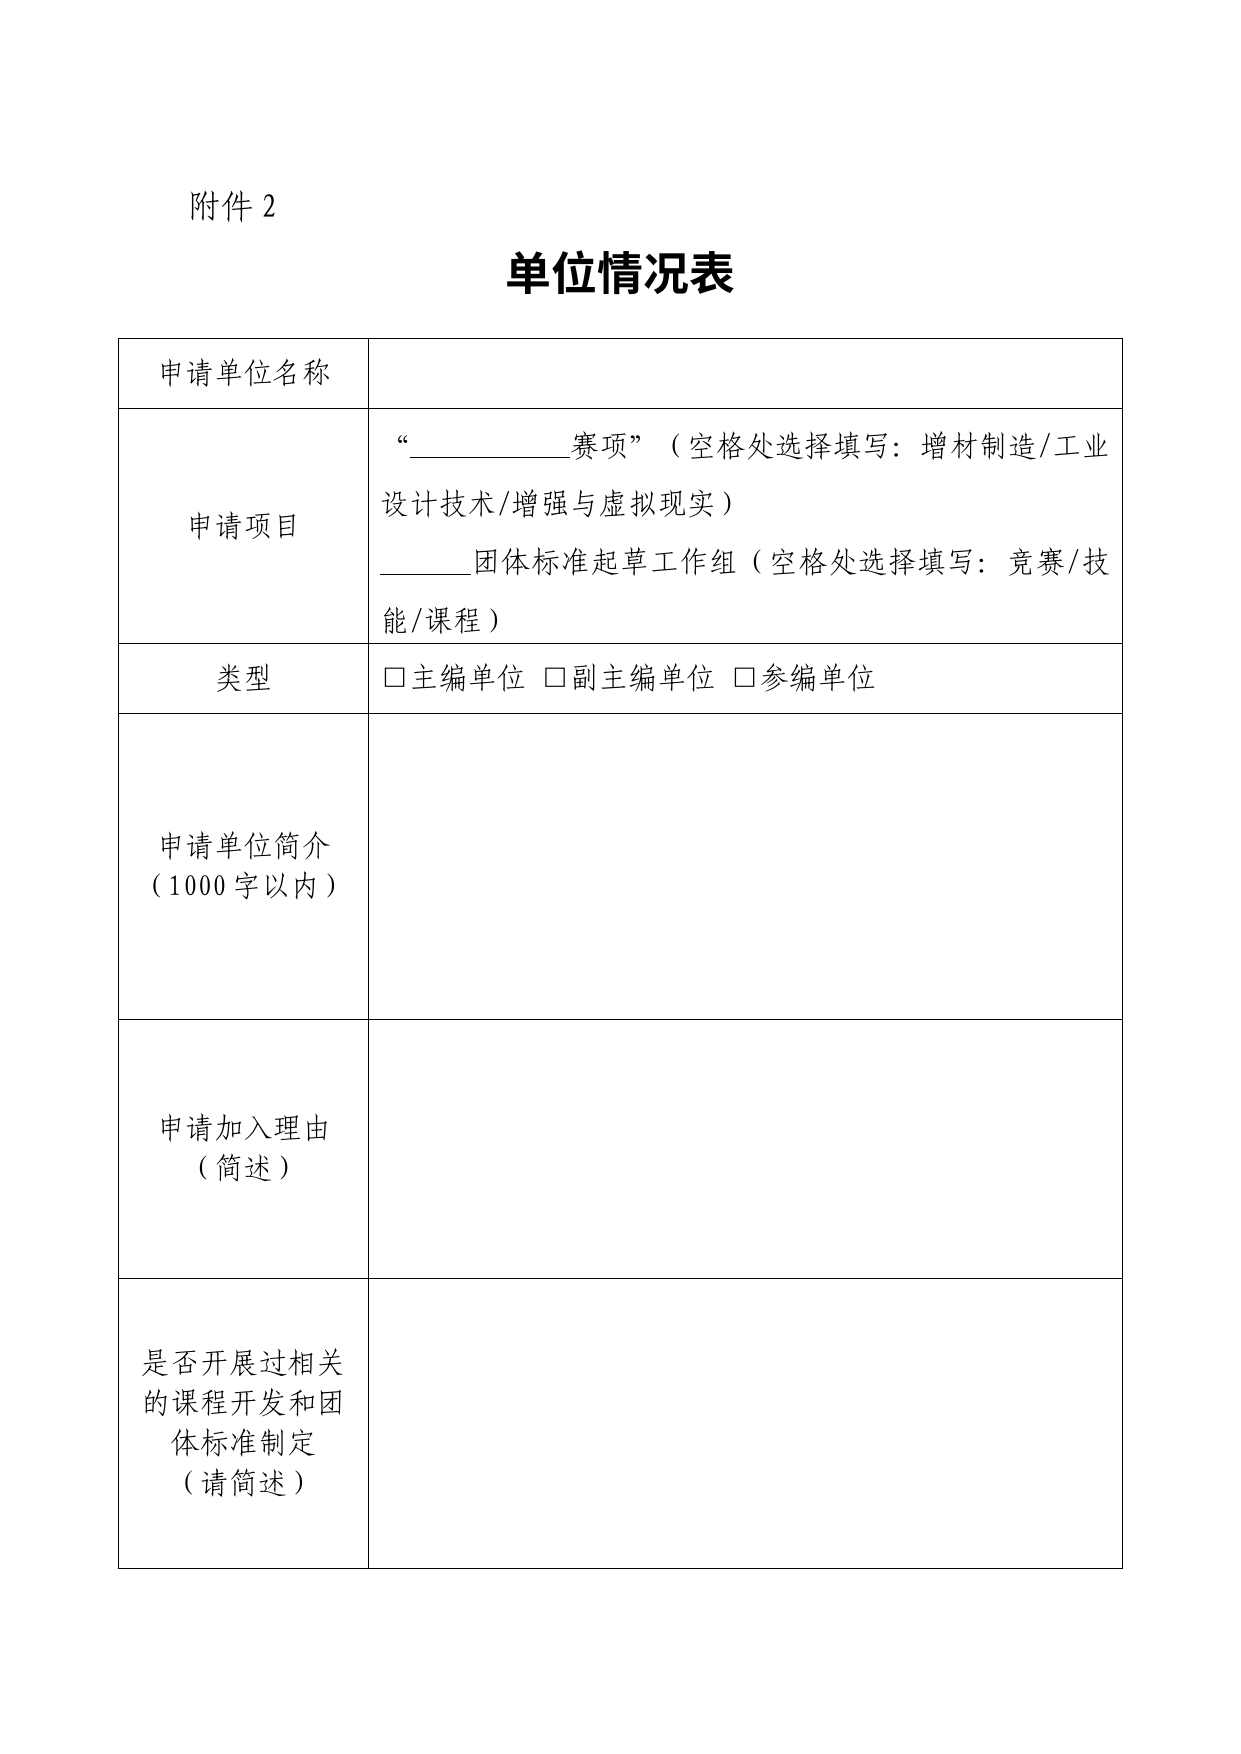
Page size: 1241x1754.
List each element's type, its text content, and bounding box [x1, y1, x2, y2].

table_cell [369, 714, 1122, 1019]
table_cell 申请单位简介（1000字以内） [119, 714, 368, 1019]
text 附件2 [187, 170, 1053, 238]
table_cell 申请项目 [119, 409, 368, 643]
table_header [369, 339, 1122, 408]
table_cell [369, 1020, 1122, 1278]
table_cell [369, 1279, 1122, 1568]
text 单位情况表 [187, 238, 1053, 304]
table_cell □主编单位 □副主编单位 □参编单位 [369, 644, 1122, 713]
table_cell 类型 [119, 644, 368, 713]
table_header 申请单位名称 [119, 339, 368, 408]
table_cell 是否开展过相关的课程开发和团体标准制定 （请简述） [119, 1279, 368, 1568]
table_cell “ 赛项”（空格处选择填写：增材制造/工业设计技术/增强与虚拟现实） 团体标准起草工作组（空格处选择填写：竞赛/技能/课程） [369, 409, 1122, 643]
table_cell 申请加入理由 （简述） [119, 1020, 368, 1278]
